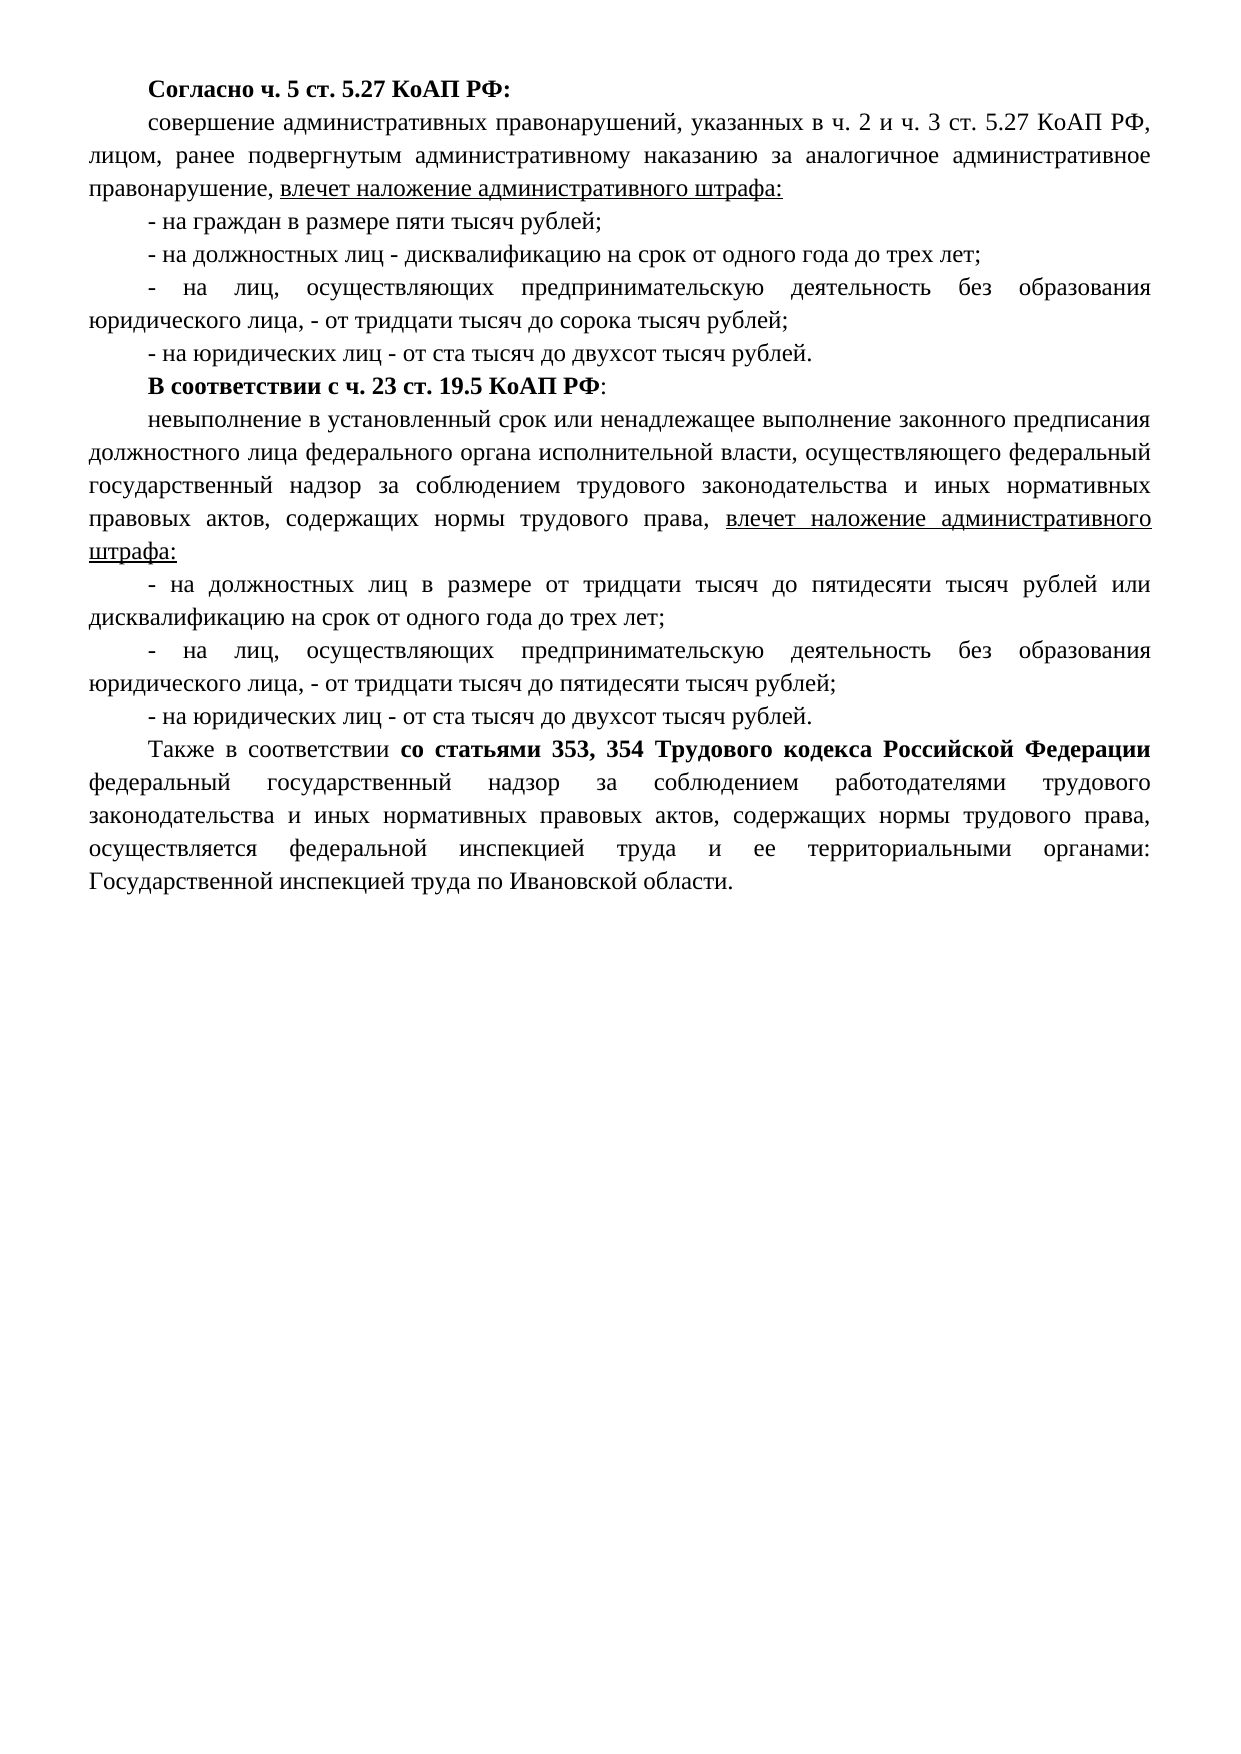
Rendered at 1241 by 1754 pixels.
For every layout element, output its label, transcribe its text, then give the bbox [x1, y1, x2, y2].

text невыполнение в установленный срок или ненадлежащее выполнение законного предписания должностного лица федерального органа исполнительной власти, осуществляющего федеральный государственный надзор за соблюдением трудового законодательства и иных нормативных правовых актов, содержащих нормы трудового права, влечет наложение административного штрафа: [88, 404, 1152, 565]
text - на должностных лиц в размере от тридцати тысяч до пятидесяти тысяч рублей или дисквалификацию на срок от одного года до трех лет; [88, 569, 1152, 631]
text - на юридических лиц - от ста тысяч до двухсот тысяч рублей. [88, 701, 1152, 730]
text Согласно ч. 5 ст. 5.27 КоАП РФ: [88, 74, 1152, 103]
text - на юридических лиц - от ста тысяч до двухсот тысяч рублей. [88, 338, 1152, 367]
text - на лиц, осуществляющих предпринимательскую деятельность без образования юридического лица, - от тридцати тысяч до пятидесяти тысяч рублей; [88, 635, 1152, 697]
text совершение административных правонарушений, указанных в ч. 2 и ч. 3 ст. 5.27 КоАП РФ, лицом, ранее подвергнутым административному наказанию за аналогичное административное правонарушение, влечет наложение административного штрафа: [88, 107, 1152, 202]
text Также в соответствии со статьями 353, 354 Трудового кодекса Российской Федерации федеральный государственный надзор за соблюдением работодателями трудового законодательства и иных нормативных правовых актов, содержащих нормы трудового права, осуществляется федеральной инспекцией труда и ее территориальными органами: Государственной инспекцией труда по Ивановской области. [88, 734, 1152, 895]
text - на граждан в размере пяти тысяч рублей; [88, 206, 1152, 235]
text В соответствии с ч. 23 ст. 19.5 КоАП РФ: [88, 371, 1152, 400]
text - на лиц, осуществляющих предпринимательскую деятельность без образования юридического лица, - от тридцати тысяч до сорока тысяч рублей; [88, 272, 1152, 334]
text - на должностных лиц - дисквалификацию на срок от одного года до трех лет; [88, 239, 1152, 268]
